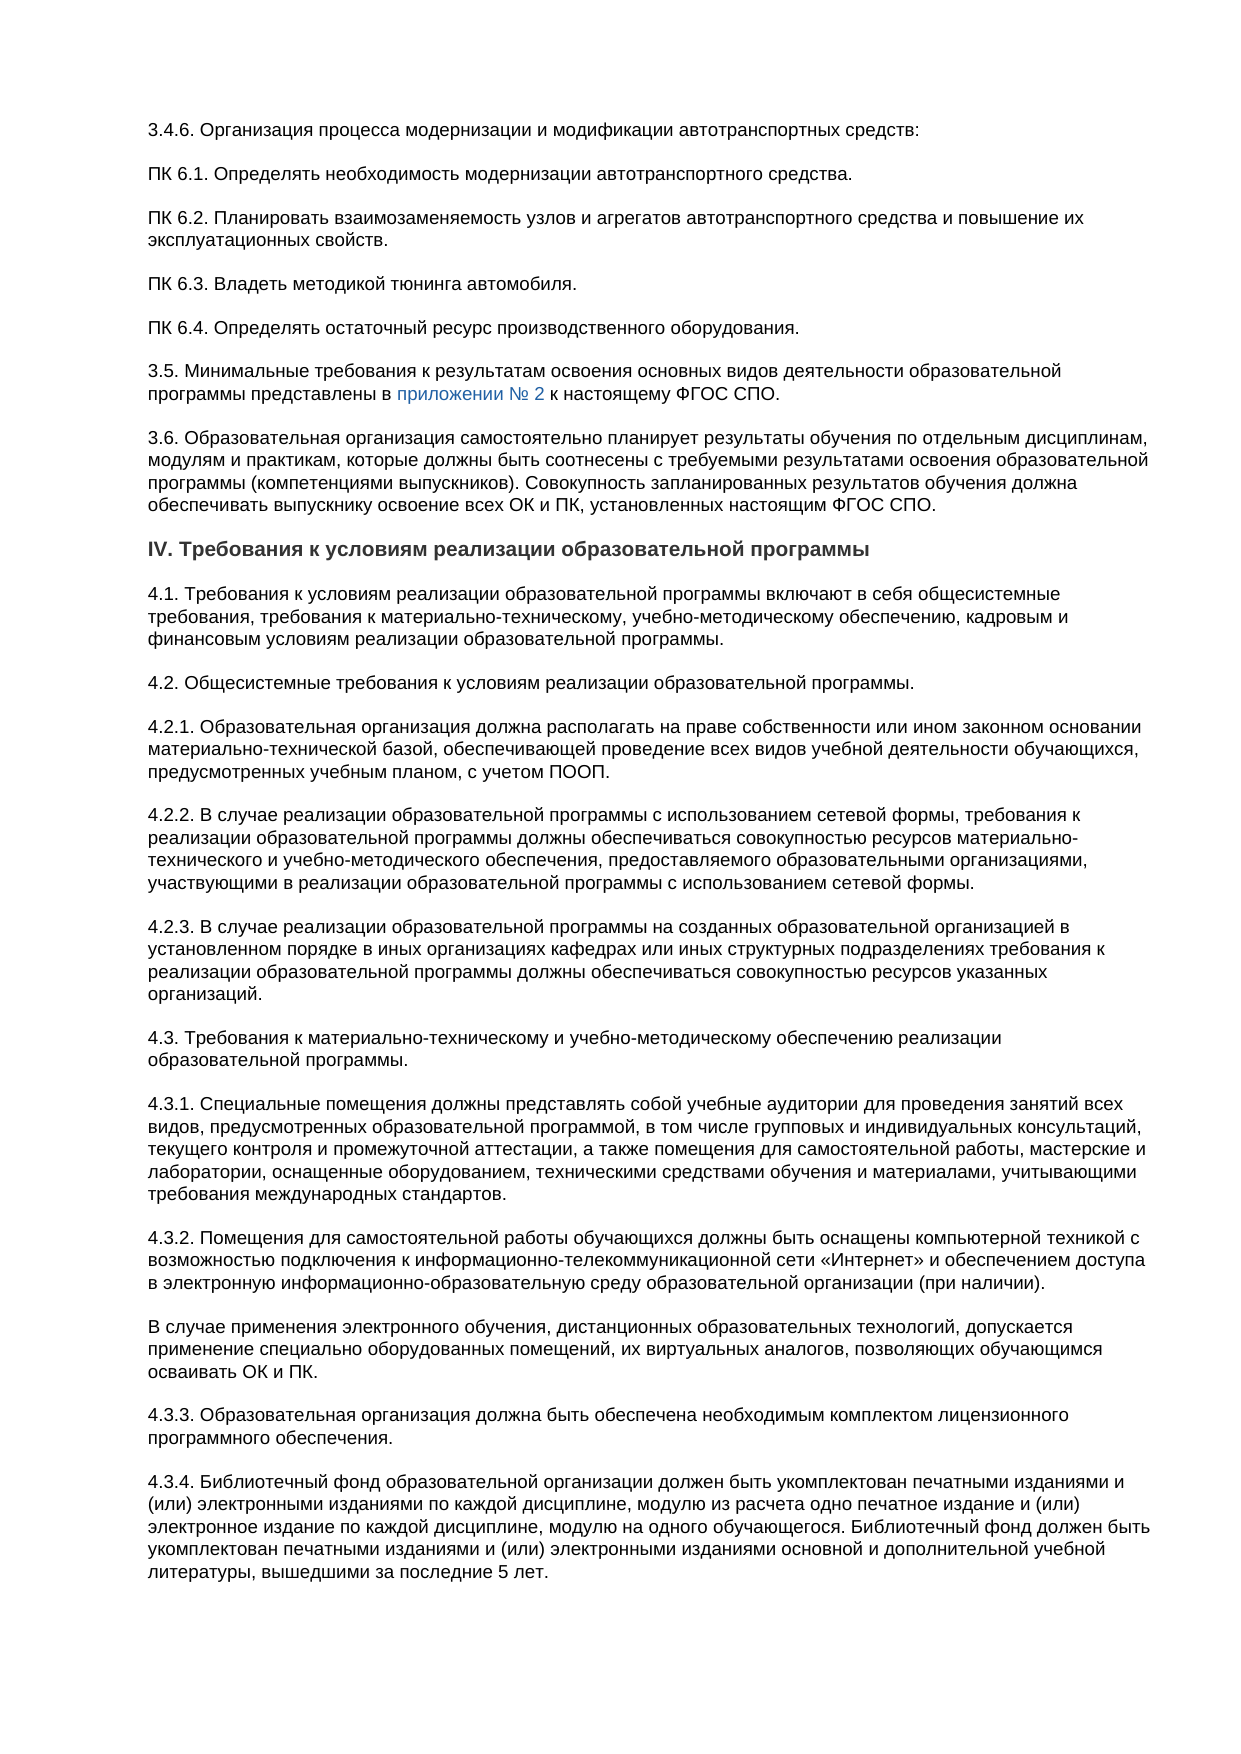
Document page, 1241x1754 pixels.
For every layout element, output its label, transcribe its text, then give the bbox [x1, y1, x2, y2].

text 3.6. Образовательная организация самостоятельно планирует результаты обучения по отдельным дисциплинам, модулям и практикам, которые должны быть соотнесены с требуемыми результатами освоения образовательной программы (компетенциями выпускников). Совокупность запланированных результатов обучения должна обеспечивать выпускнику освоение всех ОК и ПК, установленных настоящим ФГОС СПО. [148, 426, 1152, 516]
text ПК 6.3. Владеть методикой тюнинга автомобиля. [148, 272, 1152, 294]
text ПК 6.2. Планировать взаимозаменяемость узлов и агрегатов автотранспортного средства и повышение их эксплуатационных свойств. [148, 206, 1152, 251]
text 4.3.2. Помещения для самостоятельной работы обучающихся должны быть оснащены компьютерной техникой с возможностью подключения к информационно-телекоммуникационной сети «Интернет» и обеспечением доступа в электронную информационно-образовательную среду образовательной организации (при наличии). [148, 1226, 1152, 1293]
text 3.4.6. Организация процесса модернизации и модификации автотранспортных средств: [148, 118, 1152, 141]
text IV. Требования к условиям реализации образовательной программы [148, 537, 1152, 561]
text 4.3.4. Библиотечный фонд образовательной организации должен быть укомплектован печатными изданиями и (или) электронными изданиями по каждой дисциплине, модулю из расчета одно печатное издание и (или) электронное издание по каждой дисциплине, модулю на одного обучающегося. Библиотечный фонд должен быть укомплектован печатными изданиями и (или) электронными изданиями основной и дополнительной учебной литературы, вышедшими за последние 5 лет. [148, 1469, 1152, 1582]
text 4.2. Общесистемные требования к условиям реализации образовательной программы. [148, 671, 1152, 693]
text 3.5. Минимальные требования к результатам освоения основных видов деятельности образовательной программы представлены в приложении № 2 к настоящему ФГОС СПО. [148, 359, 1152, 404]
text 4.1. Требования к условиям реализации образовательной программы включают в себя общесистемные требования, требования к материально-техническому, учебно-методическому обеспечению, кадровым и финансовым условиям реализации образовательной программы. [148, 582, 1152, 649]
text 4.2.2. В случае реализации образовательной программы с использованием сетевой формы, требования к реализации образовательной программы должны обеспечиваться совокупностью ресурсов материально-технического и учебно-методического обеспечения, предоставляемого образовательными организациями, участвующими в реализации образовательной программы с использованием сетевой формы. [148, 803, 1152, 893]
text 4.3. Требования к материально-техническому и учебно-методическому обеспечению реализации образовательной программы. [148, 1026, 1152, 1071]
text ПК 6.1. Определять необходимость модернизации автотранспортного средства. [148, 162, 1152, 184]
text 4.2.1. Образовательная организация должна располагать на праве собственности или ином законном основании материально-технической базой, обеспечивающей проведение всех видов учебной деятельности обучающихся, предусмотренных учебным планом, с учетом ПООП. [148, 714, 1152, 782]
text 4.3.1. Специальные помещения должны представлять собой учебные аудитории для проведения занятий всех видов, предусмотренных образовательной программой, в том числе групповых и индивидуальных консультаций, текущего контроля и промежуточной аттестации, а также помещения для самостоятельной работы, мастерские и лаборатории, оснащенные оборудованием, техническими средствами обучения и материалами, учитывающими требования международных стандартов. [148, 1092, 1152, 1204]
text ПК 6.4. Определять остаточный ресурс производственного оборудования. [148, 316, 1152, 338]
text В случае применения электронного обучения, дистанционных образовательных технологий, допускается применение специально оборудованных помещений, их виртуальных аналогов, позволяющих обучающимся осваивать ОК и ПК. [148, 1314, 1152, 1382]
text 4.3.3. Образовательная организация должна быть обеспечена необходимым комплектом лицензионного программного обеспечения. [148, 1403, 1152, 1448]
text 4.2.3. В случае реализации образовательной программы на созданных образовательной организацией в установленном порядке в иных организациях кафедрах или иных структурных подразделениях требования к реализации образовательной программы должны обеспечиваться совокупностью ресурсов указанных организаций. [148, 914, 1152, 1004]
